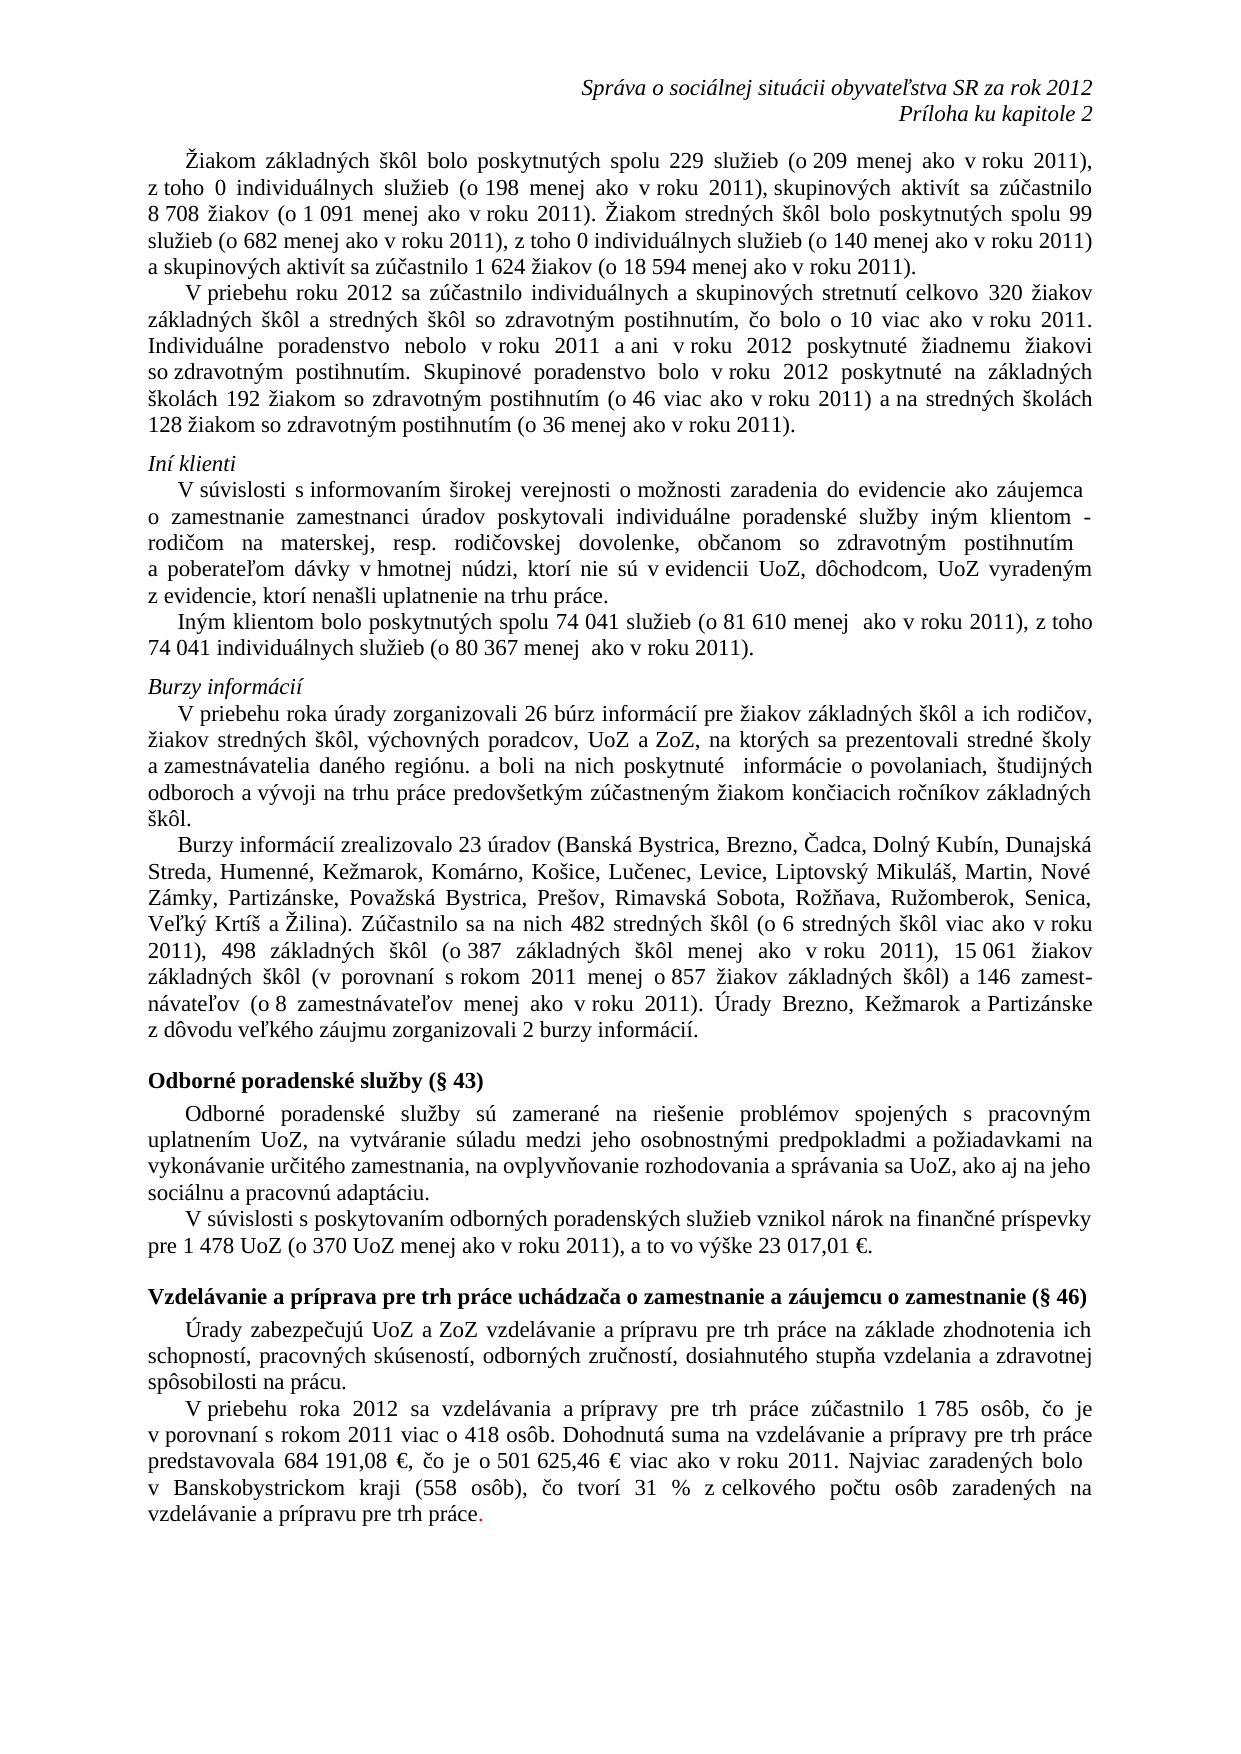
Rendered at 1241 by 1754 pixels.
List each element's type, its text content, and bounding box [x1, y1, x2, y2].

text Burzy informácií [148, 673, 1093, 700]
text Iným klientom bolo poskytnutých spolu 74 041 služieb (o 81 610 menej ako v roku 2011), z toho 74 041 individuálnych služieb (o 80 367 menej ako v roku 2011). [148, 608, 1093, 661]
text V priebehu roku 2012 sa zúčastnilo individuálnych a skupinových stretnutí celkovo 320 žiakov základných škôl a stredných škôl so zdravotným postihnutím, čo bolo o 10 viac ako v roku 2011. Individuálne poradenstvo nebolo v roku 2011 a ani v roku 2012 poskytnuté žiadnemu žiakovi so zdravotným postihnutím. Skupinové poradenstvo bolo v roku 2012 poskytnuté na základných školách 192 žiakom so zdravotným postihnutím (o 46 viac ako v roku 2011) a na stredných školách 128 žiakom so zdravotným postihnutím (o 36 menej ako v roku 2011). [148, 279, 1093, 437]
text Iní klienti [148, 450, 1093, 476]
text V priebehu roka úrady zorganizovali 26 búrz informácií pre žiakov základných škôl a ich rodičov, žiakov stredných škôl, výchovných poradcov, UoZ a ZoZ, na ktorých sa prezentovali stredné školy a zamestnávatelia daného regiónu. a boli na nich poskytnuté informácie o povolaniach, študijných odboroch a vývoji na trhu práce predovšetkým zúčastneným žiakom končiacich ročníkov základných škôl. [148, 700, 1093, 831]
text Úrady zabezpečujú UoZ a ZoZ vzdelávanie a prípravu pre trh práce na základe zhodnotenia ich schopností, pracovných skúseností, odborných zručností, dosiahnutého stupňa vzdelania a zdravotnej spôsobilosti na prácu. [148, 1316, 1093, 1395]
text Žiakom základných škôl bolo poskytnutých spolu 229 služieb (o 209 menej ako v roku 2011), z toho 0 individuálnych služieb (o 198 menej ako v roku 2011), skupinových aktivít sa zúčastnilo 8 708 žiakov (o 1 091 menej ako v roku 2011). Žiakom stredných škôl bolo poskytnutých spolu 99 služieb (o 682 menej ako v roku 2011), z toho 0 individuálnych služieb (o 140 menej ako v roku 2011) a skupinových aktivít sa zúčastnilo 1 624 žiakov (o 18 594 menej ako v roku 2011). [148, 148, 1093, 279]
text Odborné poradenské služby (§ 43) [148, 1067, 1093, 1094]
text Odborné poradenské služby sú zamerané na riešenie problémov spojených s pracovným uplatnením UoZ, na vytváranie súladu medzi jeho osobnostnými predpokladmi a požiadavkami na vykonávanie určitého zamestnania, na ovplyvňovanie rozhodovania a správania sa UoZ, ako aj na jeho sociálnu a pracovnú adaptáciu. [148, 1100, 1093, 1205]
text V súvislosti s poskytovaním odborných poradenských služieb vznikol nárok na finančné príspevky pre 1 478 UoZ (o 370 UoZ menej ako v roku 2011), a to vo výške 23 017,01 €. [148, 1205, 1093, 1258]
text V priebehu roka 2012 sa vzdelávania a prípravy pre trh práce zúčastnilo 1 785 osôb, čo je v porovnaní s rokom 2011 viac o 418 osôb. Dohodnutá suma na vzdelávanie a prípravy pre trh práce predstavovala 684 191,08 €, čo je o 501 625,46 € viac ako v roku 2011. Najviac zaradených bolo v Banskobystrickom kraji (558 osôb), čo tvorí 31 % z celkového počtu osôb zaradených na vzdelávanie a prípravu pre trh práce. [148, 1395, 1093, 1526]
text V súvislosti s informovaním širokej verejnosti o možnosti zaradenia do evidencie ako záujemca o zamestnanie zamestnanci úradov poskytovali individuálne poradenské služby iným klientom - rodičom na materskej, resp. rodičovskej dovolenke, občanom so zdravotným postihnutím a poberateľom dávky v hmotnej núdzi, ktorí nie sú v evidencii UoZ, dôchodcom, UoZ vyradeným z evidencie, ktorí nenašli uplatnenie na trhu práce. [148, 476, 1093, 608]
text Burzy informácií zrealizovalo 23 úradov (Banská Bystrica, Brezno, Čadca, Dolný Kubín, Dunajská Streda, Humenné, Kežmarok, Komárno, Košice, Lučenec, Levice, Liptovský Mikuláš, Martin, Nové Zámky, Partizánske, Považská Bystrica, Prešov, Rimavská Sobota, Rožňava, Ružomberok, Senica, Veľký Krtíš a Žilina). Zúčastnilo sa na nich 482 stredných škôl (o 6 stredných škôl viac ako v roku 2011), 498 základných škôl (o 387 základných škôl menej ako v roku 2011), 15 061 žiakov základných škôl (v porovnaní s rokom 2011 menej o 857 žiakov základných škôl) a 146 zamestnávateľov (o 8 zamestnávateľov menej ako v roku 2011). Úrady Brezno, Kežmarok a Partizánske z dôvodu veľkého záujmu zorganizovali 2 burzy informácií. [148, 831, 1093, 1042]
text Vzdelávanie a príprava pre trh práce uchádzača o zamestnanie a záujemcu o zamestnanie (§ 46) [148, 1283, 1093, 1309]
